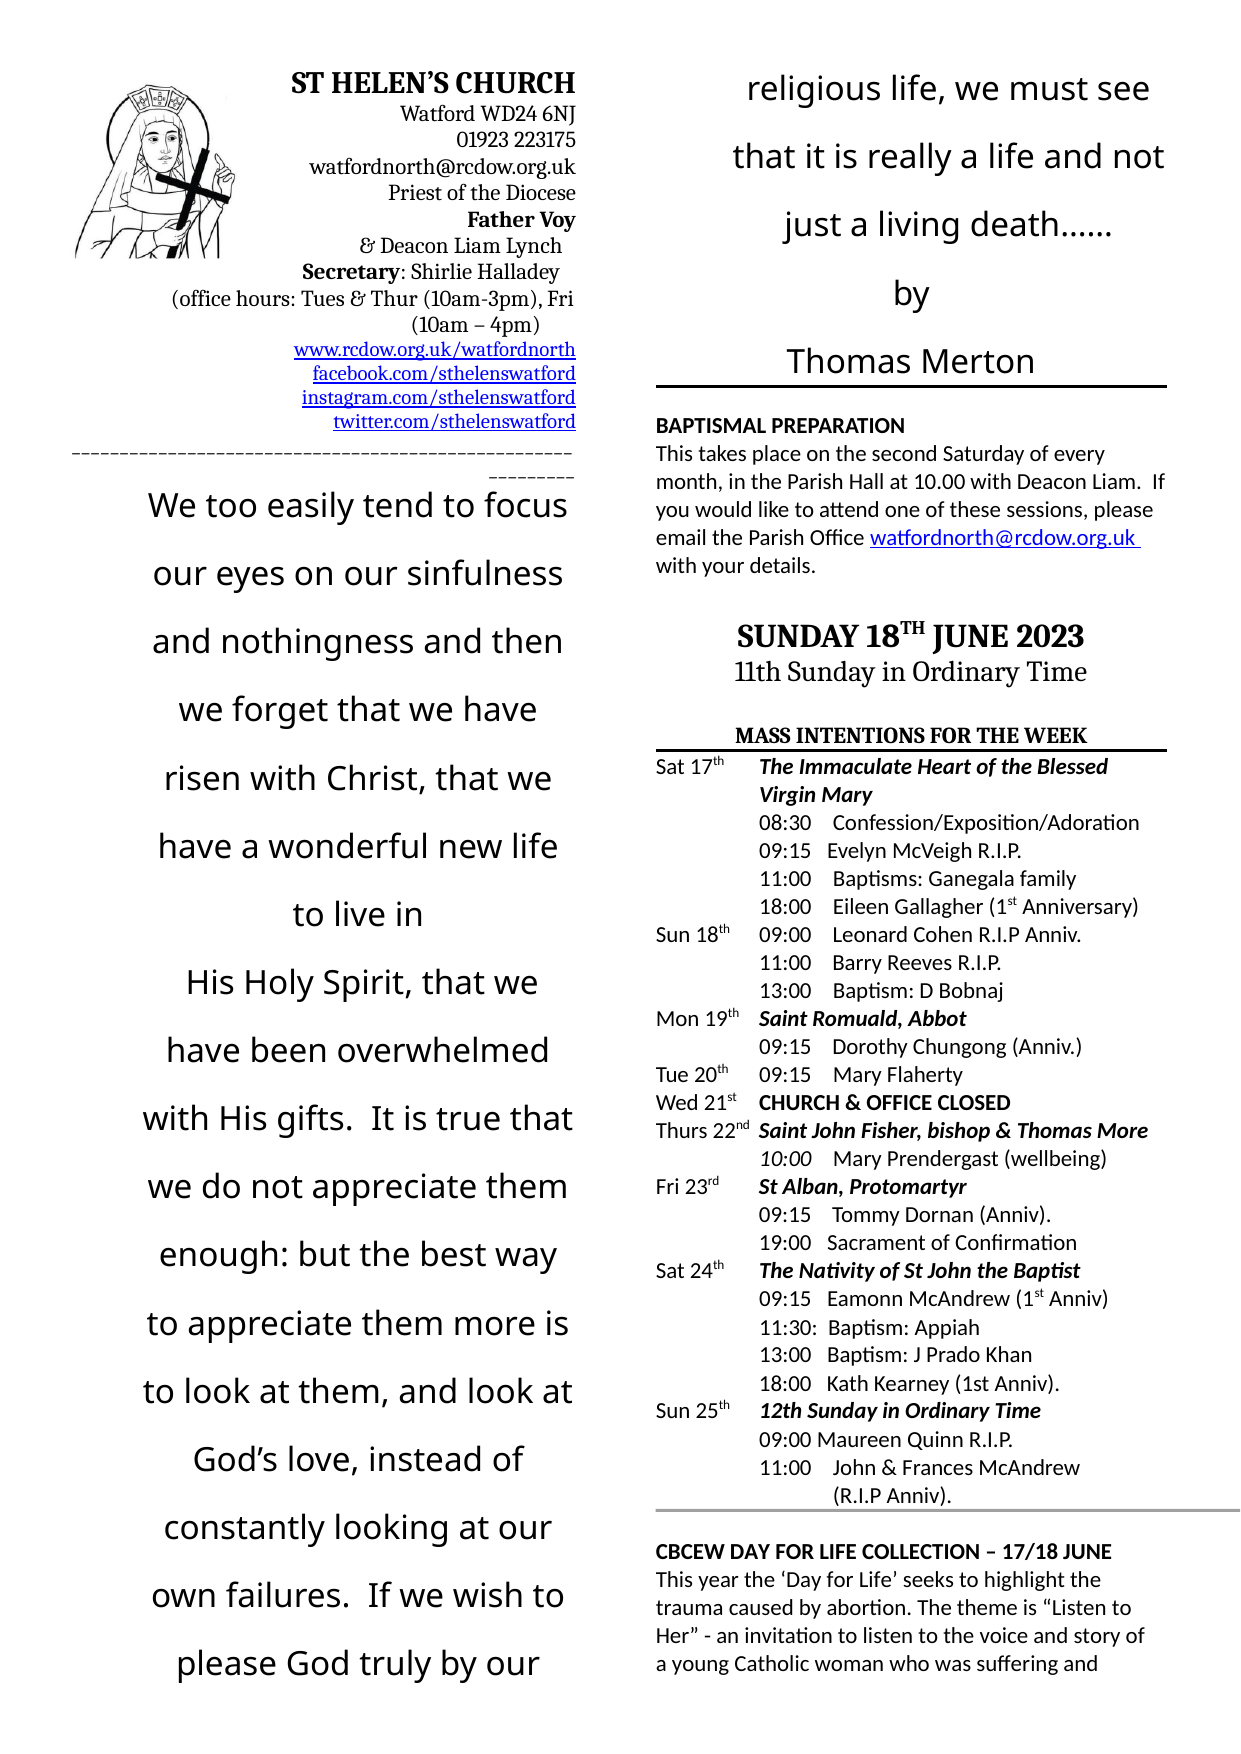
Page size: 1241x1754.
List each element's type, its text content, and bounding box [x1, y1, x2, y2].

text MASS INTENTIONS FOR THE WEEK [656, 723, 1167, 749]
text BAPTISMAL PREPARATION [656, 411, 1167, 439]
text Sun 25th 12th Sunday in Ordinary Time [656, 1397, 1167, 1425]
text Mon 19th Saint Romuald, Abbot [656, 1004, 1167, 1032]
text 09:15 Evelyn McVeigh R.I.P. [759, 836, 1167, 864]
text His Holy Spirit, that we have been overwhelmed with His gifts. It is true that we do not appreciate them enough: but the best way to appreciate them more is to look at them, and look at God’s love, instead of constantly looking at our own failures. If we wish to please God truly by our religious life, we must see that it is really a life and not just a living death…… [731, 65, 1167, 247]
text This takes place on the second Saturday of every month, in the Parish Hall at 10.00 with Deacon Liam. If you would like to attend one of these sessions, please email the Parish Office watfordnorth@rcdow.org.uk with your details. [656, 439, 1167, 579]
text Thomas Merton [656, 337, 1167, 385]
text & Deacon Liam Lynch [290, 233, 576, 259]
text 09:15 Dorothy Chungong (Anniv.) [656, 1032, 1167, 1060]
text 09:00 Maureen Quinn R.I.P. [759, 1425, 1167, 1453]
text St Helen’s ChuRCH [65, 65, 576, 101]
text instagram.com/sthelenswatford [65, 386, 576, 410]
text facebook.com/sthelenswatford [65, 362, 576, 386]
text Sun 18th 09:00 Leonard Cohen R.I.P Anniv. [656, 920, 1167, 948]
text Fri 23rd St Alban, Protomartyr [656, 1172, 1167, 1201]
text 11:30: Baptism: Appiah [656, 1313, 1167, 1341]
text Secretary: Shirlie Halladey [287, 259, 576, 285]
text 11:00 Barry Reeves R.I.P. [759, 948, 1167, 976]
text 19:00 Sacrament of Confirmation [656, 1228, 1167, 1257]
text watfordnorth@rcdow.org.uk [238, 154, 576, 180]
text Thurs 22nd Saint John Fisher, bishop & Thomas More [656, 1116, 1167, 1144]
text 10:00 Mary Prendergast (wellbeing) [656, 1144, 1167, 1172]
text Father Voy [238, 206, 576, 233]
text 13:00 Baptism: D Bobnaj [759, 976, 1167, 1004]
text 08:30 Confession/Exposition/Adoration [656, 808, 1167, 836]
text His Holy Spirit, that we have been overwhelmed with His gifts. It is true that we do not appreciate them enough: but the best way to appreciate them more is to look at them, and look at God’s love, instead of constantly looking at our own failures. If we wish to please God truly by our religious life, we must see that it is really a life and not just a living death…… [140, 959, 576, 1685]
text 18:00 Kath Kearney (1st Anniv). [656, 1369, 1167, 1397]
text (office hours: Tues & Thur (10am-3pm), Fri (10am – 4pm) [168, 285, 576, 338]
text by [656, 269, 1167, 315]
text 09:15 Eamonn McAndrew (1st Anniv) [656, 1284, 1167, 1313]
text CBCEW DAY FOR LIFE COLLECTION – 17/18 JUNE [656, 1512, 1154, 1565]
text Priest of the Diocese [238, 180, 576, 206]
text Wed 21st CHURCH & OFFICE CLOSED [656, 1088, 1167, 1116]
text 11:00 Baptisms: Ganegala family [759, 864, 1167, 892]
text twitter.com/sthelenswatford [65, 410, 576, 434]
text www.rcdow.org.uk/watfordnorth [65, 338, 576, 362]
text Tue 20th 09:15 Mary Flaherty [656, 1060, 1167, 1088]
text 11:00 John & Frances McAndrew [759, 1453, 1167, 1481]
text 11th Sunday in Ordinary Time [656, 656, 1167, 689]
text (R.I.P Anniv). [833, 1481, 1167, 1508]
text Watford WD24 6NJ [238, 101, 576, 127]
text _____________________________________________________________ [65, 434, 576, 482]
text We too easily tend to focus our eyes on our sinfulness and nothingness and then we forget that we have risen with Christ, that we have a wonderful new life to live in [140, 482, 576, 936]
text Sunday 18th June 2023 [656, 617, 1167, 656]
text 01923 223175 [238, 127, 576, 154]
text 09:15 Tommy Dornan (Anniv). [656, 1201, 1167, 1228]
text Sat 17th The Immaculate Heart of the Blessed Virgin Mary [656, 752, 1167, 808]
text Sat 24th The Nativity of St John the Baptist [656, 1257, 1167, 1284]
text 13:00 Baptism: J Prado Khan [656, 1341, 1167, 1369]
picture [63, 72, 238, 259]
text 18:00 Eileen Gallagher (1st Anniversary) [759, 892, 1167, 920]
